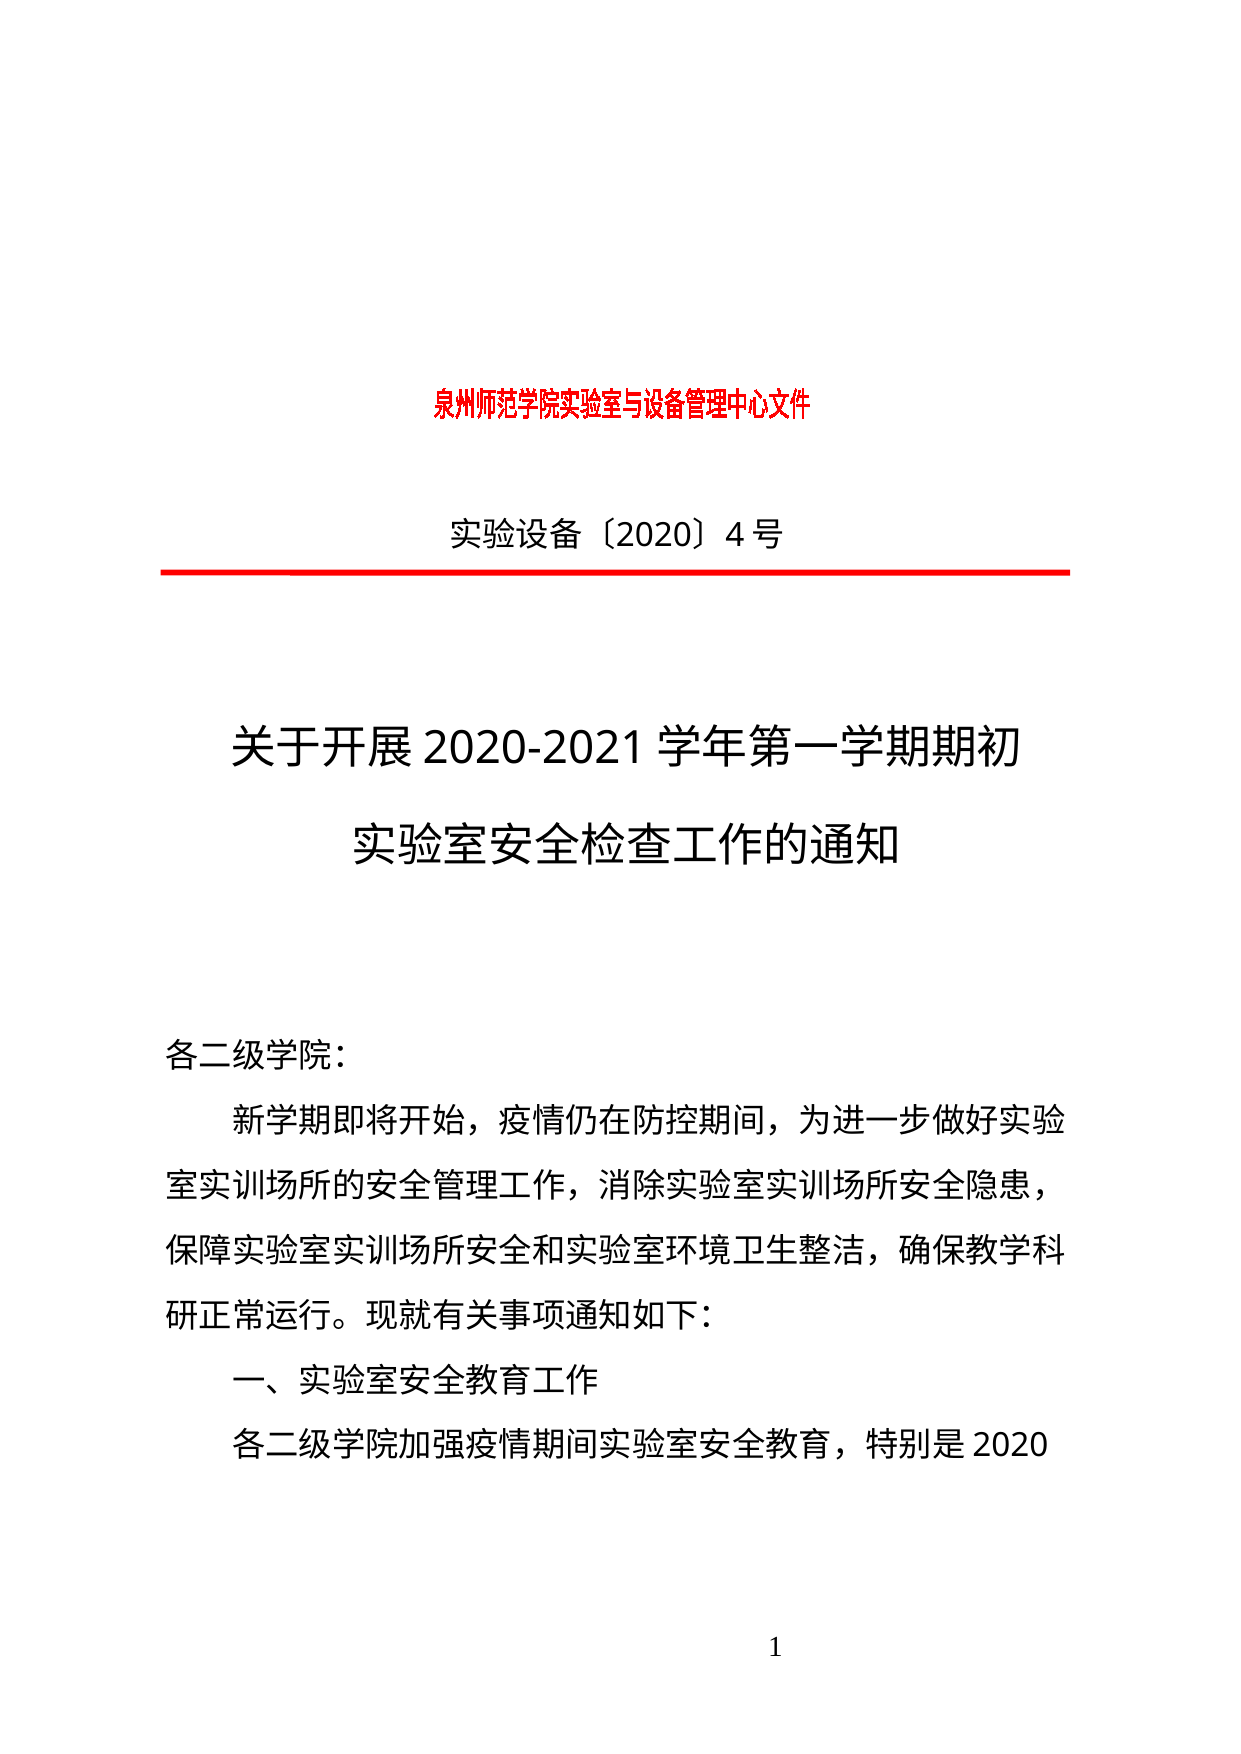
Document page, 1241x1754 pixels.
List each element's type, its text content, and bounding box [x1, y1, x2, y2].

text 各二级学院： [165, 1020, 1087, 1085]
text 关于开展2020-2021学年第一学期期初 [165, 695, 1087, 792]
text 实验设备〔2020〕4号 [165, 500, 1068, 565]
text 实验室安全检查工作的通知 [165, 792, 1087, 890]
text 一、实验室安全教育工作 [165, 1345, 1087, 1410]
text 新学期即将开始，疫情仍在防控期间，为进一步做好实验室实训场所的安全管理工作，消除实验室实训场所安全隐患，保障实验室实训场所安全和实验室环境卫生整洁，确保教学科研正常运行。现就有关事项通知如下： [165, 1085, 1087, 1345]
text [165, 1410, 1087, 1475]
